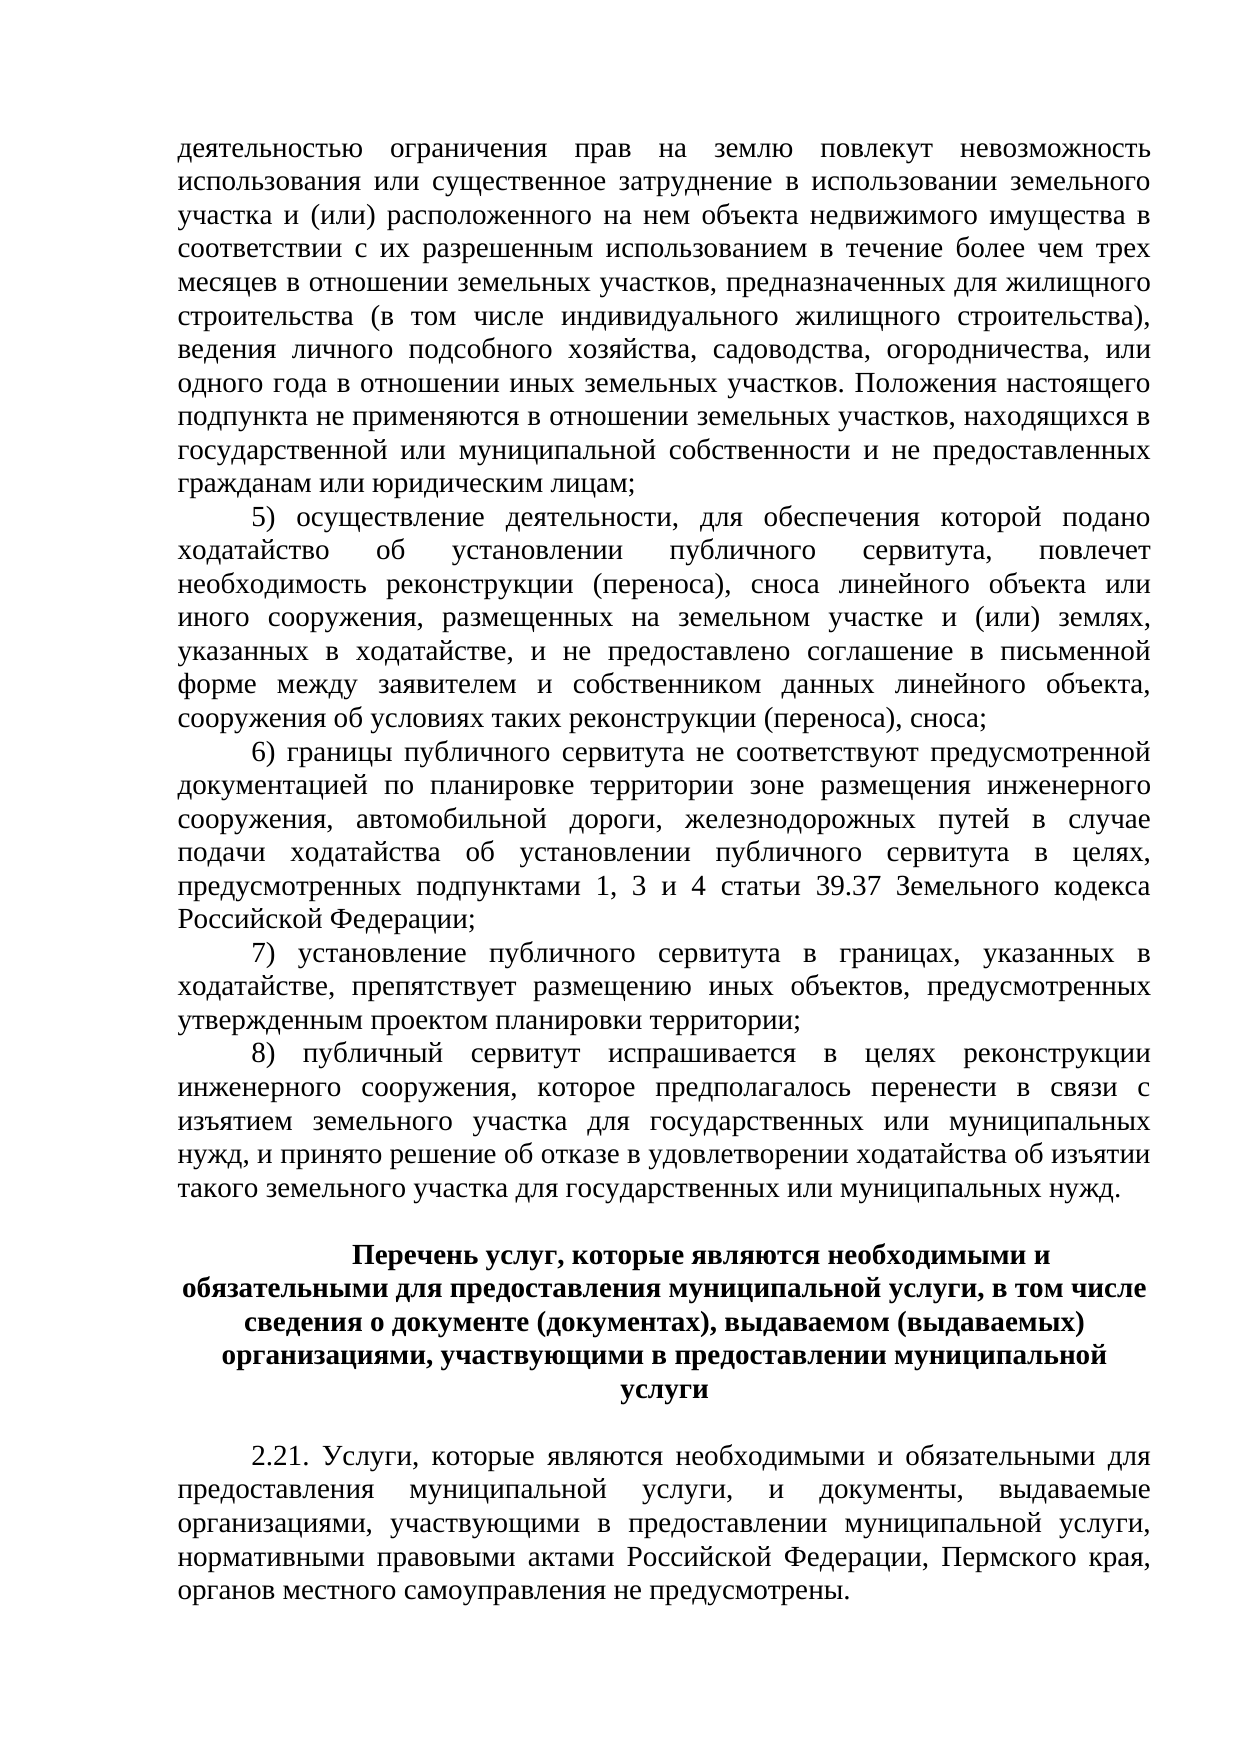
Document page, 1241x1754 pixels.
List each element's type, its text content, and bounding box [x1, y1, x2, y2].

text Перечень услуг, которые являются необходимыми и обязательными для предоставления муниципальной услуги, в том числе сведения о документе (документах), выдаваемом (выдаваемых) организациями, участвующими в предоставлении муниципальной услуги [177, 1237, 1152, 1404]
text 6) границы публичного сервитута не соответствуют предусмотренной документацией по планировке территории зоне размещения инженерного сооружения, автомобильной дороги, железнодорожных путей в случае подачи ходатайства об установлении публичного сервитута в целях, предусмотренных подпунктами 1, 3 и 4 статьи 39.37 Земельного кодекса Российской Федерации; [177, 734, 1152, 935]
text 5) осуществление деятельности, для обеспечения которой подано ходатайство об установлении публичного сервитута, повлечет необходимость реконструкции (переноса), сноса линейного объекта или иного сооружения, размещенных на земельном участке и (или) землях, указанных в ходатайстве, и не предоставлено соглашение в письменной форме между заявителем и собственником данных линейного объекта, сооружения об условиях таких реконструкции (переноса), сноса; [177, 499, 1152, 734]
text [177, 130, 1152, 499]
text 7) установление публичного сервитута в границах, указанных в ходатайстве, препятствует размещению иных объектов, предусмотренных утвержденным проектом планировки территории; [177, 935, 1152, 1036]
text 2.21. Услуги, которые являются необходимыми и обязательными для предоставления муниципальной услуги, и документы, выдаваемые организациями, участвующими в предоставлении муниципальной услуги, нормативными правовыми актами Российской Федерации, Пермского края, органов местного самоуправления не предусмотрены. [177, 1438, 1152, 1606]
text 8) публичный сервитут испрашивается в целях реконструкции инженерного сооружения, которое предполагалось перенести в связи с изъятием земельного участка для государственных или муниципальных нужд, и принято решение об отказе в удовлетворении ходатайства об изъятии такого земельного участка для государственных или муниципальных нужд. [177, 1036, 1152, 1203]
